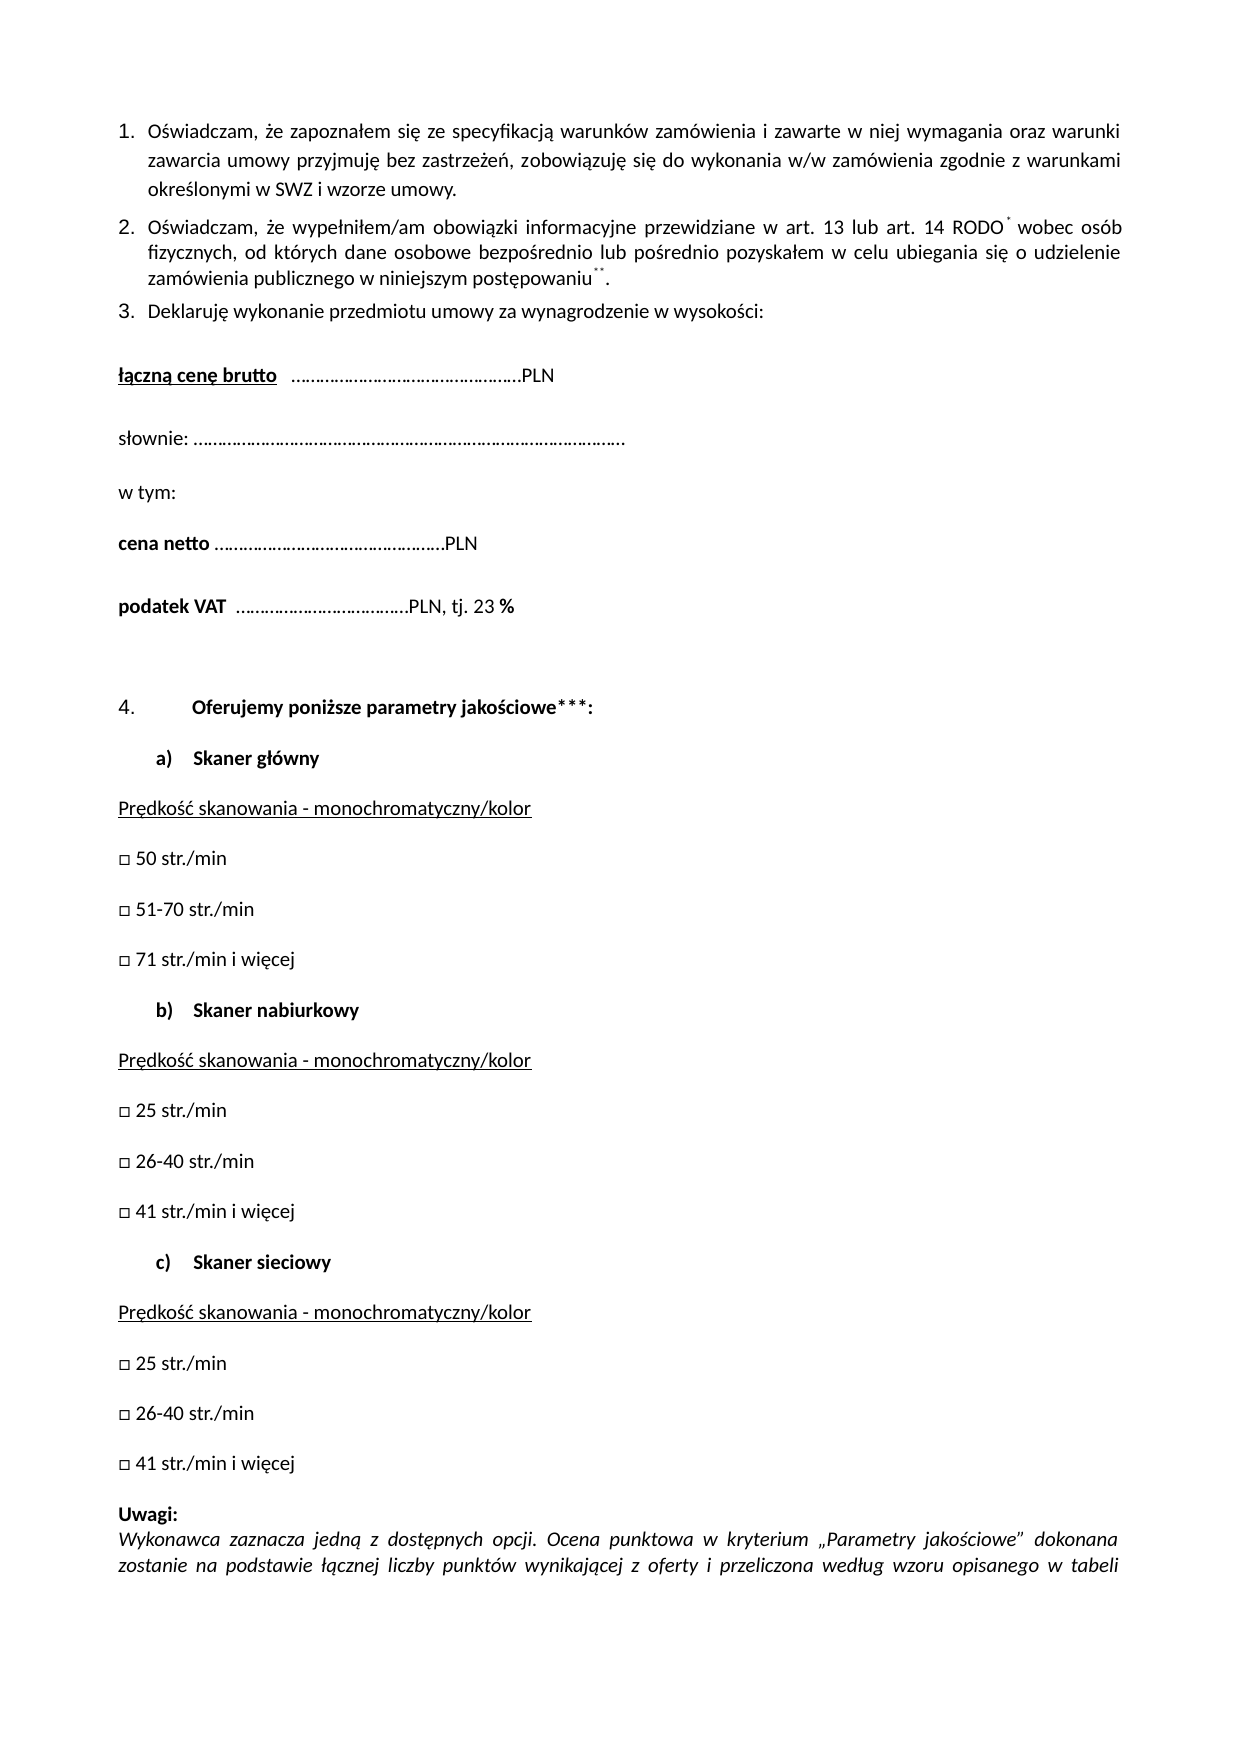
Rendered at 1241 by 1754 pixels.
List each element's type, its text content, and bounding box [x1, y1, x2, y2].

text □ 41 str./min i więcej [118, 1198, 1077, 1224]
text słownie: ……………………………………………………………………………… [118, 425, 1077, 451]
text □ 41 str./min i więcej [118, 1451, 1077, 1476]
text □ 50 str./min [118, 846, 1077, 871]
text cena netto …………………………………………PLN [118, 530, 1077, 556]
text podatek VAT ………………………………PLN, tj. 23 % [118, 593, 1077, 619]
text Prędkość skanowania - monochromatyczny/kolor [118, 1299, 1077, 1325]
list Skaner nabiurkowy [156, 997, 1077, 1022]
list Oferujemy poniższe parametry jakościowe***: [118, 694, 1077, 720]
list Deklaruję wykonanie przedmiotu umowy za wynagrodzenie w wysokości: [118, 298, 1122, 324]
text □ 25 str./min [118, 1350, 1077, 1375]
list Oświadczam, że zapoznałem się ze specyfikacją warunków zamówienia i zawarte w niej wymagania oraz warunki zawarcia umowy przyjmuję bez zastrzeżeń, zobowiązuję się do wykonania w/w zamówienia zgodnie z warunkami określonymi w SWZ i wzorze umowy. [118, 118, 1122, 202]
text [118, 1526, 1122, 1577]
text Prędkość skanowania - monochromatyczny/kolor [118, 1047, 1077, 1073]
text Uwagi: [118, 1501, 1122, 1526]
list Oświadczam, że wypełniłem/am obowiązki informacyjne przewidziane w art. 13 lub art. 14 RODO* wobec osób fizycznych, od których dane osobowe bezpośrednio lub pośrednio pozyskałem w celu ubiegania się o udzielenie zamówienia publicznego w niniejszym postępowaniu**. [118, 214, 1122, 290]
text □ 25 str./min [118, 1098, 1077, 1123]
text □ 71 str./min i więcej [118, 946, 1077, 972]
text □ 26-40 str./min [118, 1148, 1077, 1173]
text □ 51-70 str./min [118, 896, 1077, 921]
text łączną cenę brutto …………………………………………PLN [118, 362, 1077, 387]
list Skaner sieciowy [156, 1249, 1077, 1274]
text Prędkość skanowania - monochromatyczny/kolor [118, 795, 1077, 821]
list Skaner główny [156, 745, 1077, 770]
text □ 26-40 str./min [118, 1400, 1077, 1426]
text w tym: [118, 479, 1077, 505]
